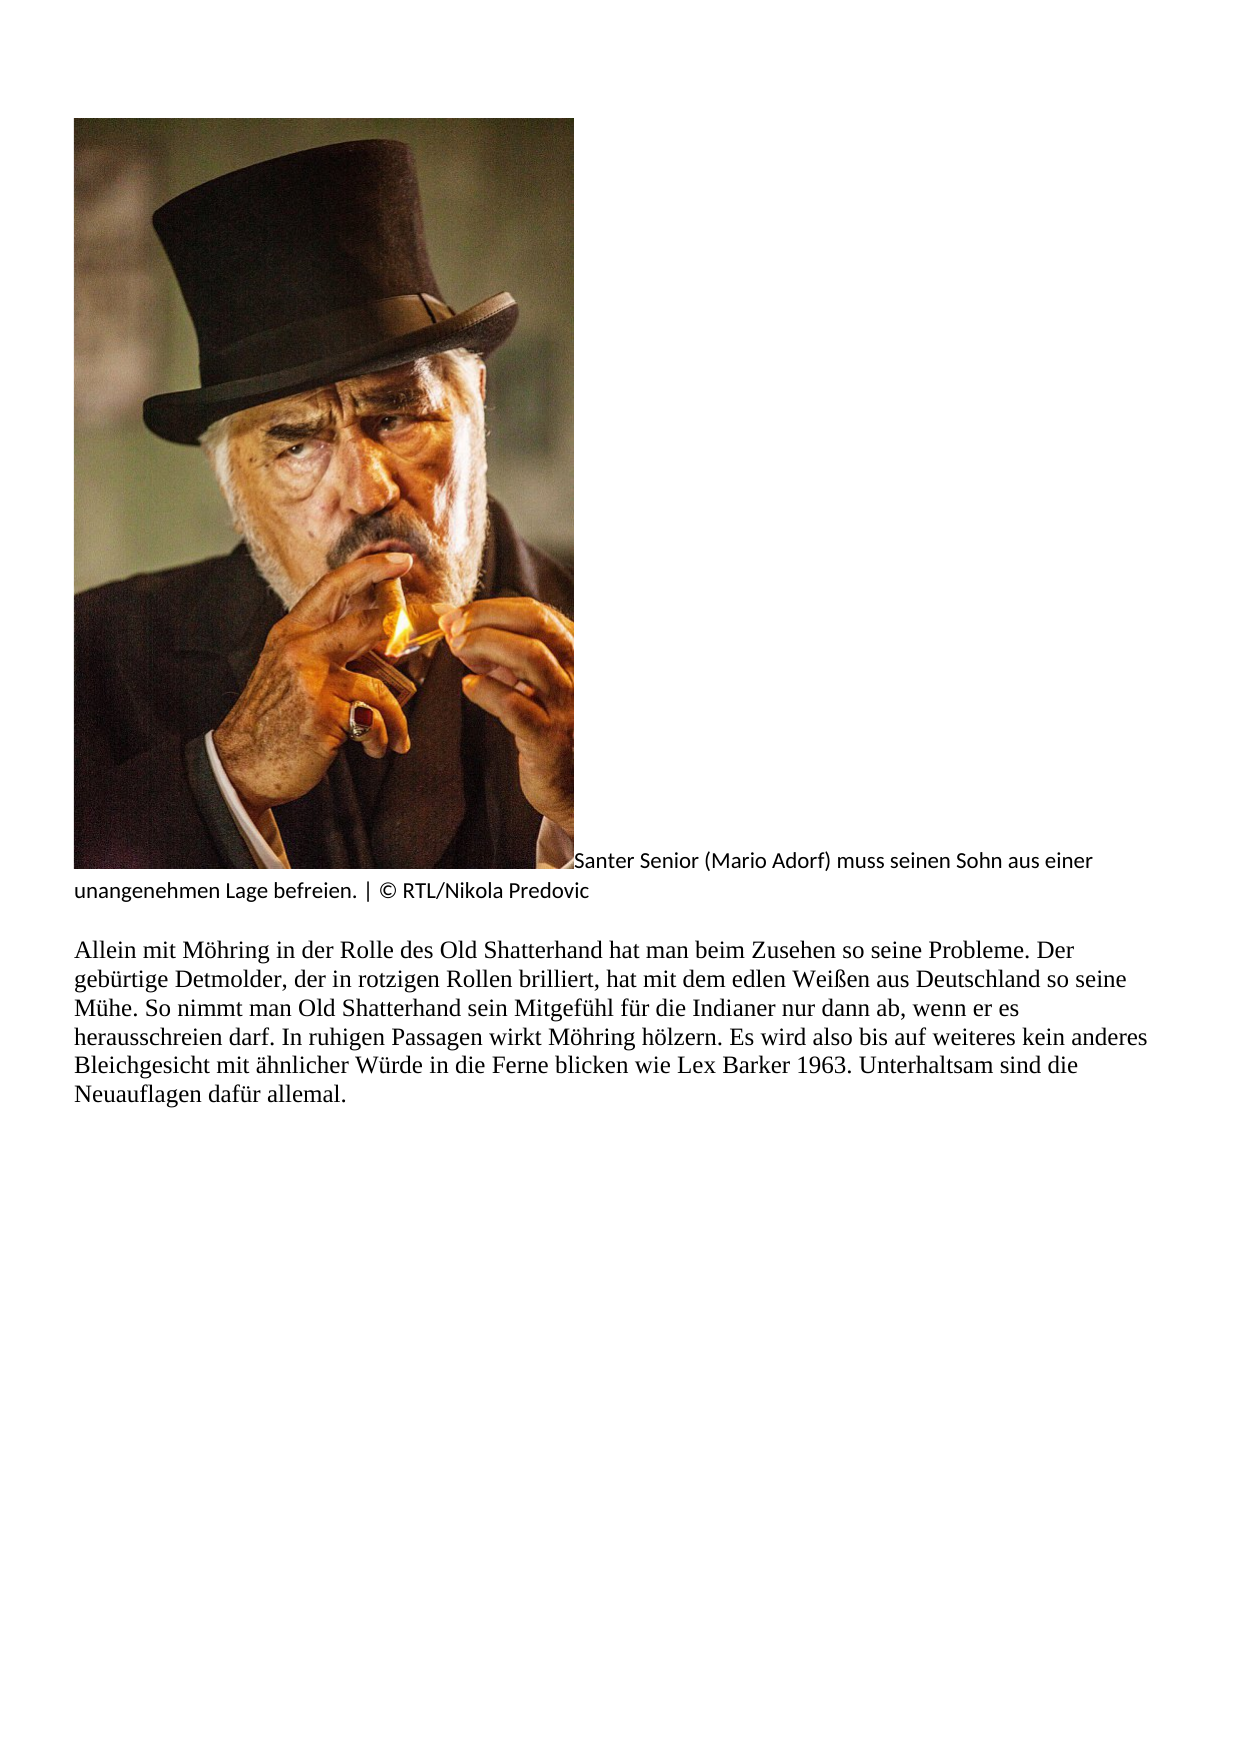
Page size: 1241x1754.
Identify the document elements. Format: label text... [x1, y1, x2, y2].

text Allein mit Möhring in der Rolle des Old Shatterhand hat man beim Zusehen so seine Probleme. Der gebürtige Detmolder, der in rotzigen Rollen brilliert, hat mit dem edlen Weißen aus Deutschland so seine Mühe. So nimmt man Old Shatterhand sein Mitgefühl für die Indianer nur dann ab, wenn er es herausschreien darf. In ruhigen Passagen wirkt Möhring hölzern. Es wird also bis auf weiteres kein anderes Bleichgesicht mit ähnlicher Würde in die Ferne blicken wie Lex Barker 1963. Unterhaltsam sind die Neuauflagen dafür allemal. [74, 935, 1152, 1108]
picture [73, 118, 574, 869]
